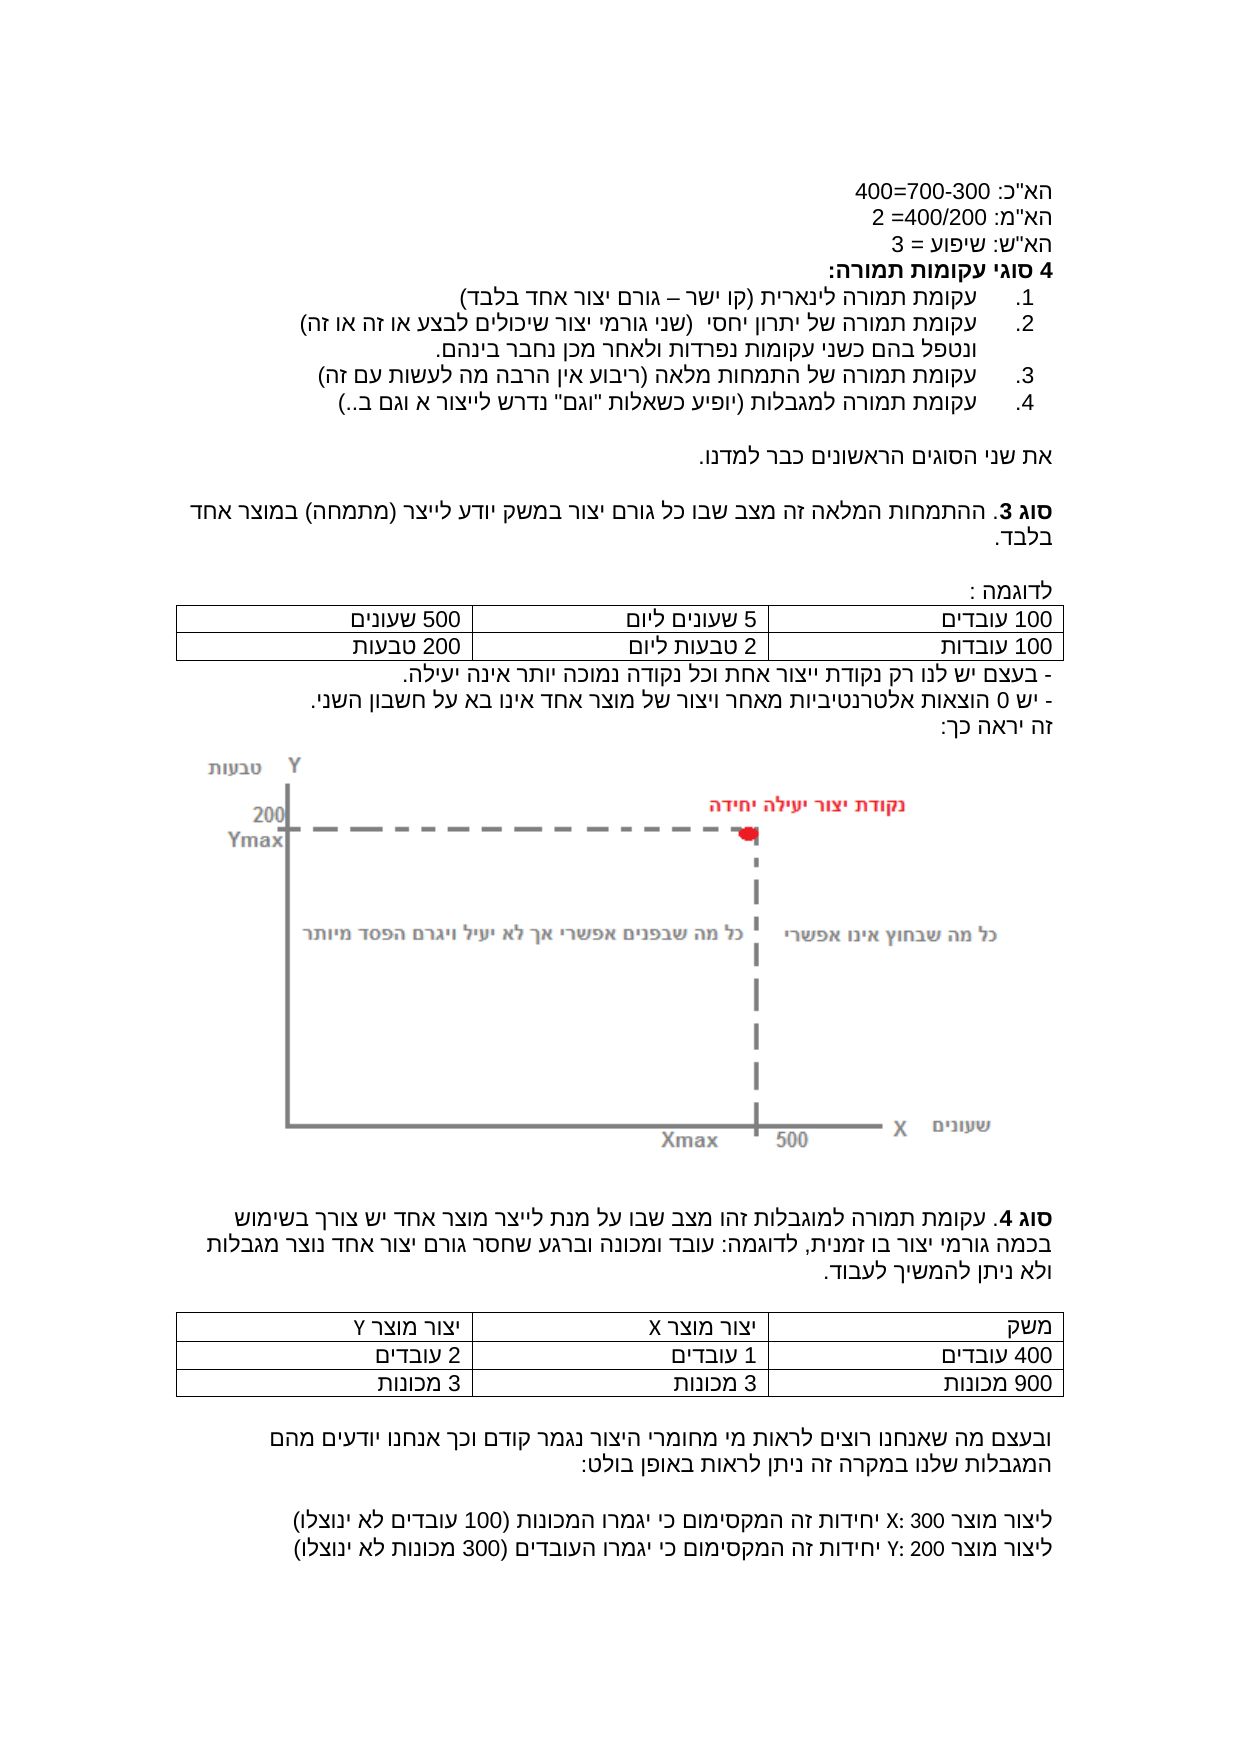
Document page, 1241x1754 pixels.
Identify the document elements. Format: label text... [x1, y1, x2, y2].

table_header 100 עובדים [769, 606, 1063, 632]
list עקומת תמורה של יתרון יחסי (שני גורמי יצור שיכולים לבצע או זה או זה) [187, 310, 1015, 336]
text הא"כ: 700-300=400 [187, 178, 1053, 204]
text - בעצם יש לנו רק נקודת ייצור אחת וכל נקודה נמוכה יותר אינה יעילה. [187, 661, 1053, 687]
table_cell 200 טבעות [177, 633, 472, 659]
text לדוגמה : [187, 578, 1053, 605]
text סוג 3. ההתמחות המלאה זה מצב שבו כל גורם יצור במשק יודע לייצר (מתמחה) במוצר אחד בלבד. [187, 498, 1053, 550]
table_cell 400 עובדים [769, 1342, 1063, 1368]
table_header 5 שעונים ליום [473, 606, 768, 632]
table_header יצור מוצר X [473, 1313, 768, 1341]
table_header משק [769, 1313, 1063, 1341]
table_cell 1 עובדים [473, 1342, 768, 1368]
table_cell 2 עובדים [177, 1342, 472, 1368]
text 4 סוגי עקומות תמורה: [187, 257, 1053, 283]
table_cell 100 עובדות [769, 633, 1063, 659]
text את שני הסוגים הראשונים כבר למדנו. [187, 443, 1053, 469]
text סוג 4. עקומת תמורה למוגבלות זהו מצב שבו על מנת לייצר מוצר אחד יש צורך בשימוש בכמה גורמי יצור בו זמנית, לדוגמה: עובד ומכונה וברגע שחסר גורם יצור אחד נוצר מגבלות ולא ניתן להמשיך לעבוד. [187, 1205, 1053, 1284]
text זה יראה כך: [187, 713, 1053, 739]
text הא"מ: 400/200= 2 [187, 204, 1053, 231]
table_header 500 שעונים [177, 606, 472, 632]
text ליצור מוצר X: 300 יחידות זה המקסימום כי יגמרו המכונות (100 עובדים לא ינוצלו) [187, 1506, 1053, 1534]
table_cell 3 מכונות [473, 1370, 768, 1396]
table_cell 900 מכונות [769, 1370, 1063, 1396]
list עקומת תמורה של התמחות מלאה (ריבוע אין הרבה מה לעשות עם זה) [187, 362, 1015, 389]
text ונטפל בהם כשני עקומות נפרדות ולאחר מכן נחבר בינהם. [187, 336, 978, 362]
text הא"ש: שיפוע = 3 [187, 231, 1053, 257]
table_cell 2 טבעות ליום [473, 633, 768, 659]
text ובעצם מה שאנחנו רוצים לראות מי מחומרי היצור נגמר קודם וכך אנחנו יודעים מהם המגבלות שלנו במקרה זה ניתן לראות באופן בולט: [187, 1425, 1053, 1478]
text ליצור מוצר Y: 200 יחידות זה המקסימום כי יגמרו העובדים (300 מכונות לא ינוצלו) [187, 1534, 1053, 1562]
text - יש 0 הוצאות אלטרנטיביות מאחר ויצור של מוצר אחד אינו בא על חשבון השני. [187, 687, 1053, 713]
table_header יצור מוצר Y [177, 1313, 472, 1341]
table_cell 3 מכונות [177, 1370, 472, 1396]
list עקומת תמורה למגבלות (יופיע כשאלות "וגם" נדרש לייצור א וגם ב..) [187, 389, 1015, 415]
picture [188, 739, 1053, 1149]
list עקומת תמורה לינארית (קו ישר – גורם יצור אחד בלבד) [187, 283, 1015, 310]
